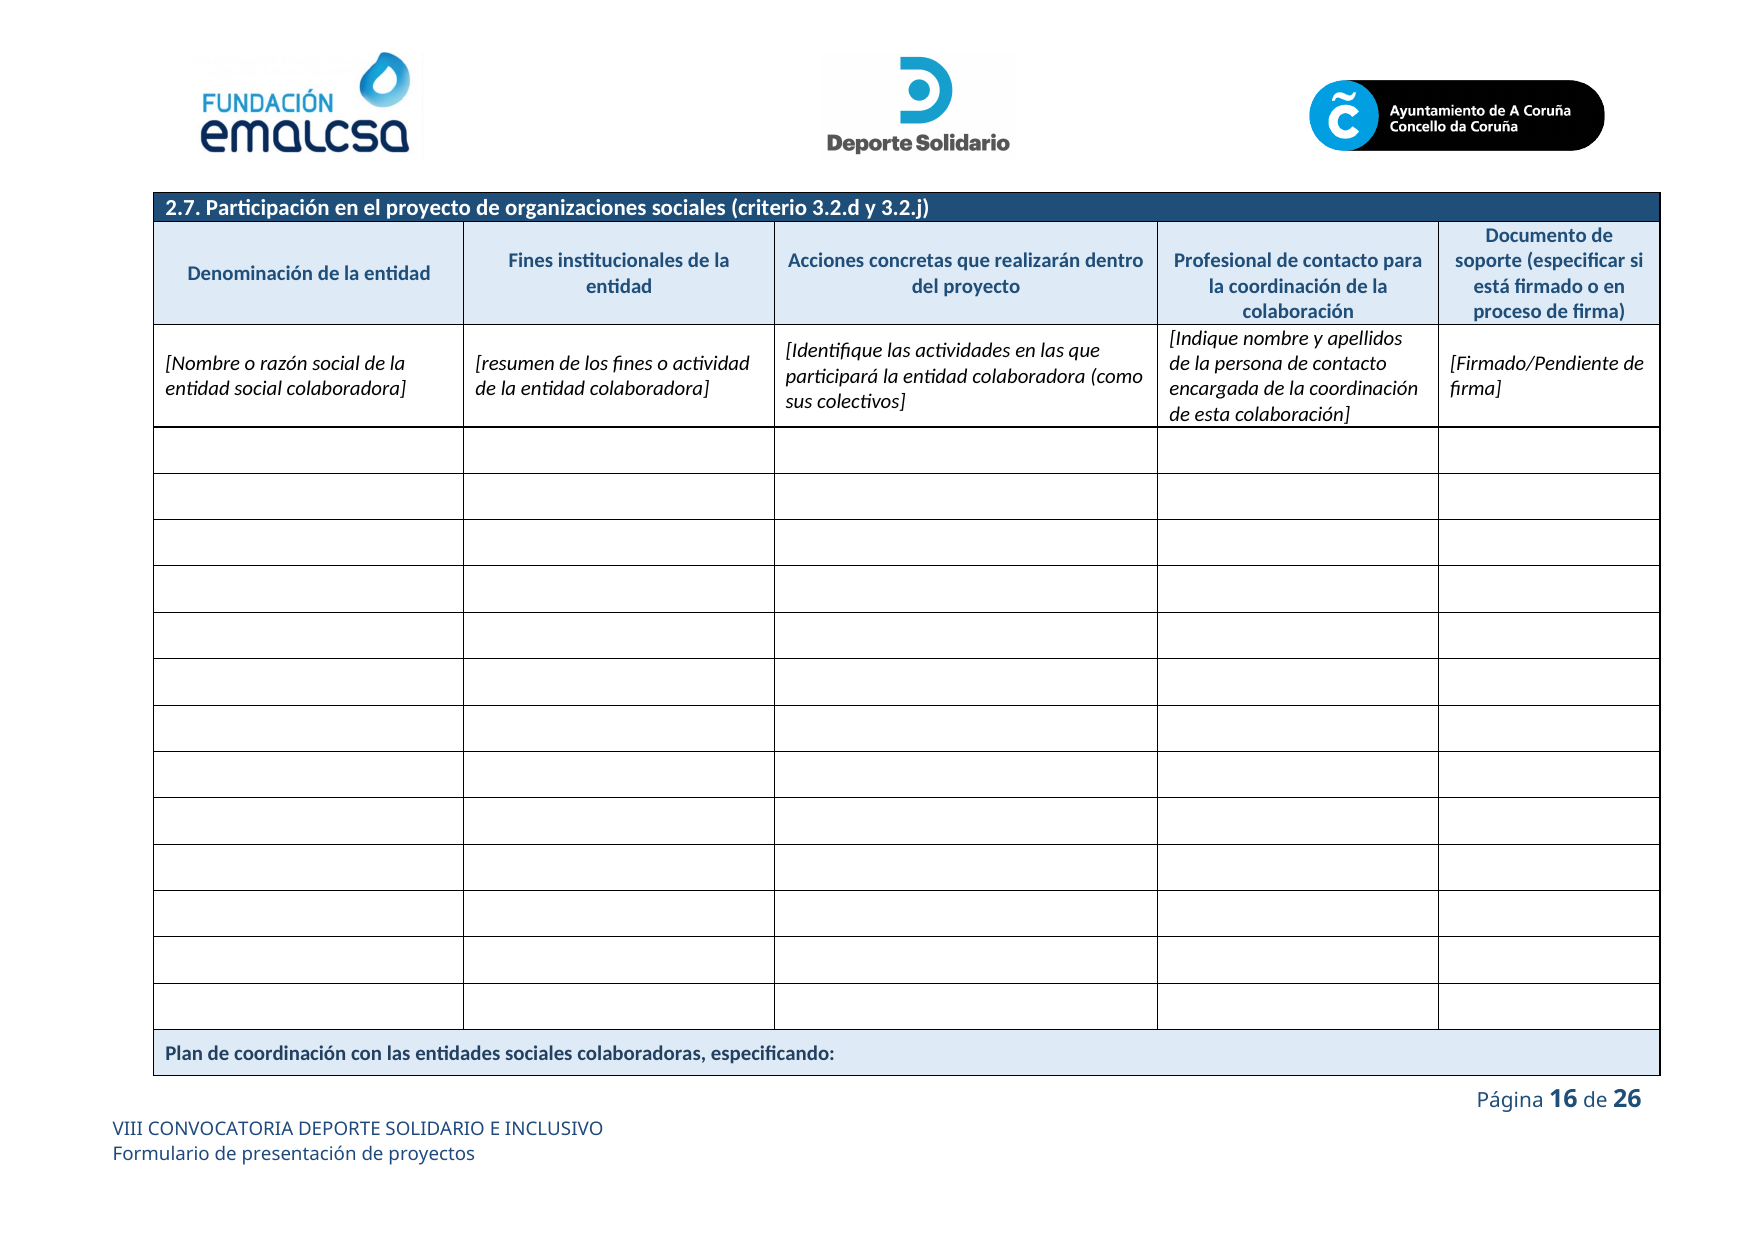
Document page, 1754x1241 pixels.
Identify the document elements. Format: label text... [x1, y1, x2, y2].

table_cell [1439, 613, 1659, 658]
table_cell [154, 520, 463, 565]
table_cell [1439, 566, 1659, 612]
table_cell [1439, 845, 1659, 890]
table_cell Profesional de contacto para la coordinación de la colaboración [1158, 222, 1438, 324]
table_cell [1158, 706, 1438, 751]
table_cell [775, 891, 1157, 936]
table_cell [464, 798, 774, 843]
table_cell [464, 566, 774, 612]
table_cell [Indique nombre y apellidos de la persona de contacto encargada de la coordinación de esta colaboración] [1158, 325, 1438, 426]
table_cell [resumen de los fines o actividad de la entidad colaboradora] [464, 325, 774, 426]
table_cell [775, 984, 1157, 1029]
table_cell [1158, 613, 1438, 658]
table_cell [775, 798, 1157, 843]
table_cell [Nombre o razón social de la entidad social colaboradora] [154, 325, 463, 426]
table_cell [1439, 474, 1659, 519]
table_cell [464, 891, 774, 936]
table_cell [775, 566, 1157, 612]
table_cell [1158, 984, 1438, 1029]
table_cell [464, 474, 774, 519]
table_cell [1158, 937, 1438, 983]
picture [1329, 105, 1358, 138]
table_cell [1158, 891, 1438, 936]
table_cell [1439, 706, 1659, 751]
table_cell [Identifique las actividades en las que participará la entidad colaboradora (como sus colectivos] [775, 325, 1157, 426]
table_cell [1439, 937, 1659, 983]
table_cell [154, 566, 463, 612]
table_cell [775, 752, 1157, 797]
table_cell Fines institucionales de la entidad [464, 222, 774, 324]
table_cell [1158, 474, 1438, 519]
table_cell Denominación de la entidad [154, 222, 463, 324]
table_cell [775, 659, 1157, 704]
table_cell [154, 984, 463, 1029]
table_cell [775, 706, 1157, 751]
picture [1333, 93, 1355, 100]
table_cell [154, 798, 463, 843]
table_cell [1439, 984, 1659, 1029]
table_cell Acciones concretas que realizarán dentro del proyecto [775, 222, 1157, 324]
table_cell [464, 706, 774, 751]
picture [821, 52, 1016, 160]
table_cell [1158, 566, 1438, 612]
table_cell [775, 428, 1157, 473]
table_cell [154, 891, 463, 936]
table_cell [464, 659, 774, 704]
picture [1309, 80, 1336, 107]
table_cell [1439, 752, 1659, 797]
table_cell [1158, 752, 1438, 797]
table_header 2.7. Participación en el proyecto de organizaciones sociales (criterio 3.2.d y 3.2.j) [154, 193, 1659, 221]
table_cell [464, 613, 774, 658]
table_cell [1158, 798, 1438, 843]
table_cell [464, 752, 774, 797]
picture [187, 52, 424, 164]
table_cell [1158, 845, 1438, 890]
picture [1309, 124, 1334, 151]
table_cell [775, 845, 1157, 890]
table_cell [154, 659, 463, 704]
table_cell [1439, 891, 1659, 936]
table_cell [154, 937, 463, 983]
table_cell [1439, 428, 1659, 473]
picture [1352, 80, 1605, 151]
table_cell [775, 937, 1157, 983]
table_cell [1158, 659, 1438, 704]
table_cell [1158, 520, 1438, 565]
table_cell [1439, 520, 1659, 565]
table_cell [Firmado/Pendiente de firma] [1439, 325, 1659, 426]
table_cell [154, 752, 463, 797]
table_cell [775, 520, 1157, 565]
table_cell [1439, 798, 1659, 843]
table_cell [154, 706, 463, 751]
table_cell [464, 845, 774, 890]
table_cell [154, 428, 463, 473]
table_cell [464, 520, 774, 565]
table_cell [154, 845, 463, 890]
table_cell [464, 428, 774, 473]
table_cell [154, 613, 463, 658]
table_cell [775, 474, 1157, 519]
table_cell [464, 937, 774, 983]
table_cell Documento de soporte (especificar si está firmado o en proceso de firma) [1439, 222, 1659, 324]
table_cell [1439, 659, 1659, 704]
table_cell [775, 613, 1157, 658]
table_cell [1158, 428, 1438, 473]
table_cell [154, 474, 463, 519]
table_cell [464, 984, 774, 1029]
